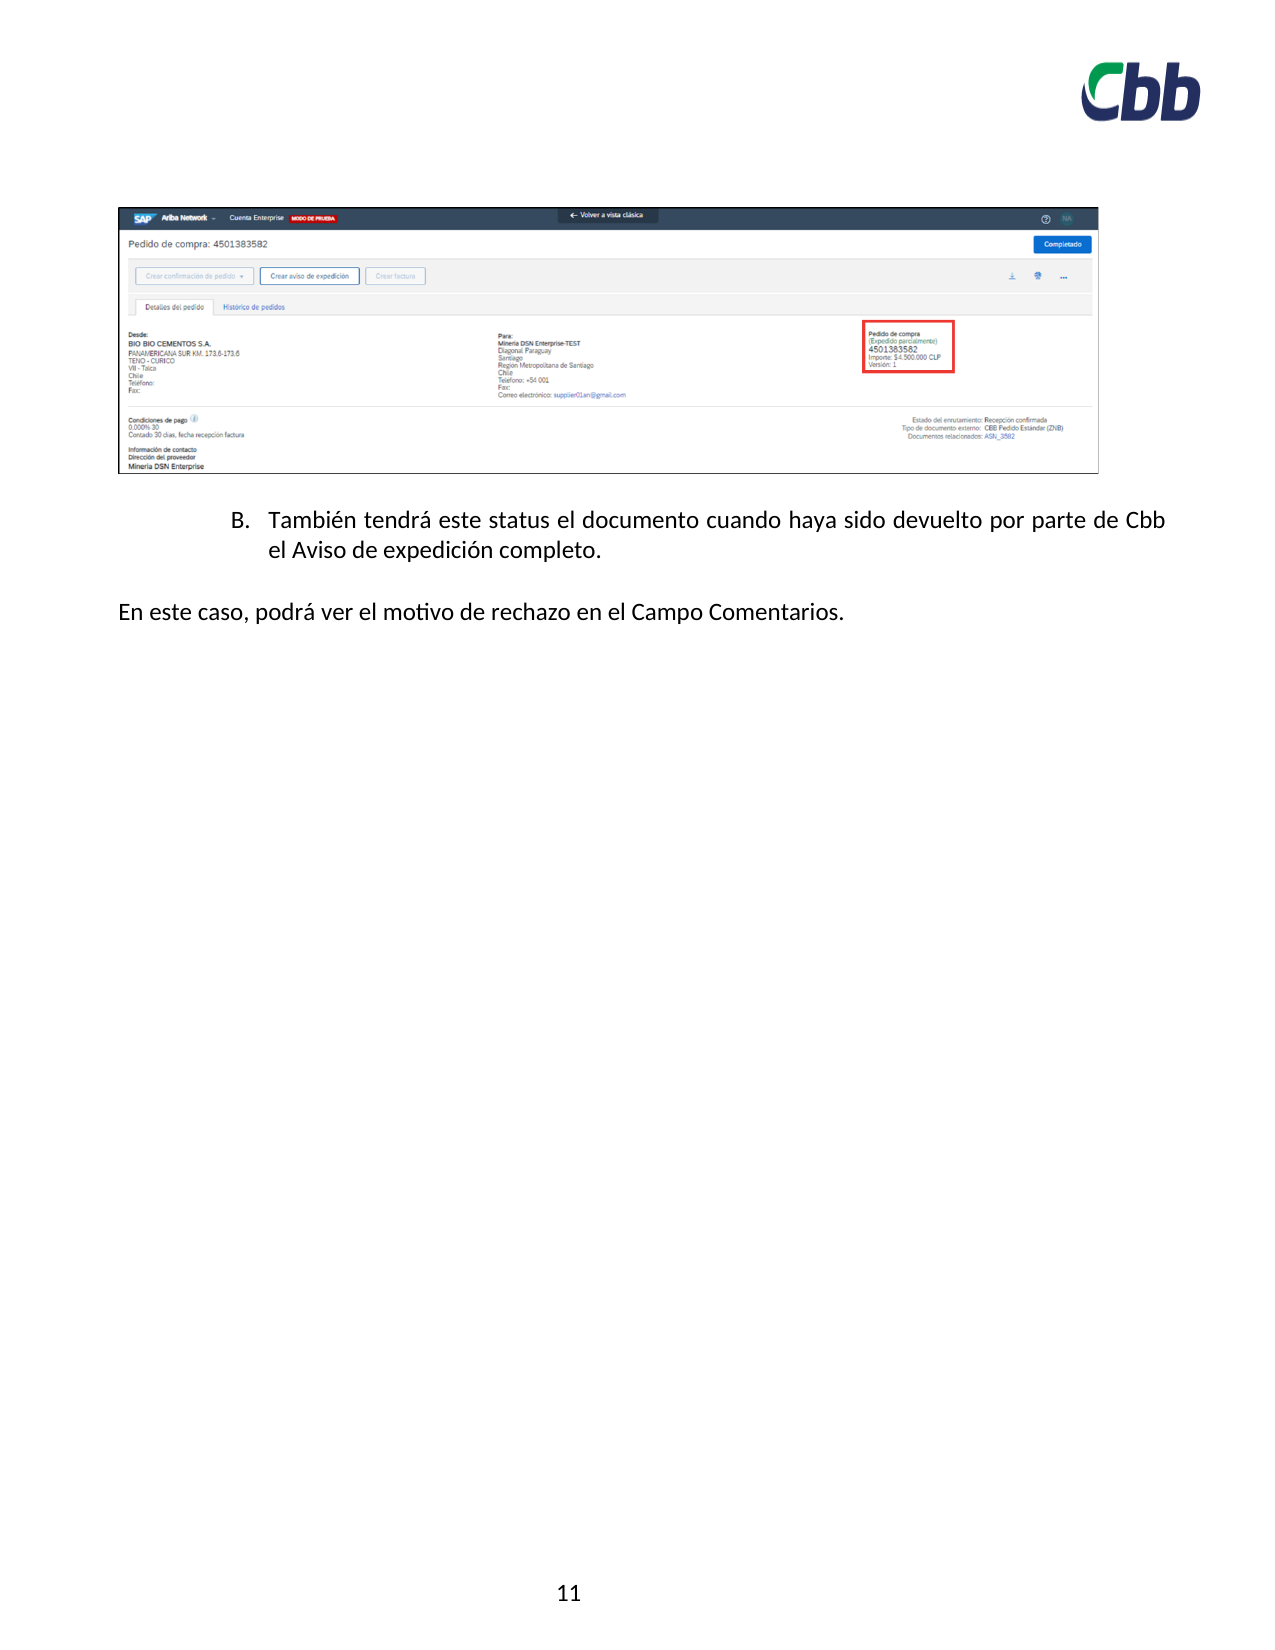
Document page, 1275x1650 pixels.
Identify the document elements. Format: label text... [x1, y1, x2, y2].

picture [118, 207, 1099, 474]
picture [0, 1, 1275, 199]
list También tendrá este status el documento cuando haya sido devuelto por parte de Cbb el Aviso de expedición completo. [231, 504, 1167, 565]
text En este caso, podrá ver el motivo de rechazo en el Campo Comentarios. [118, 596, 1167, 626]
